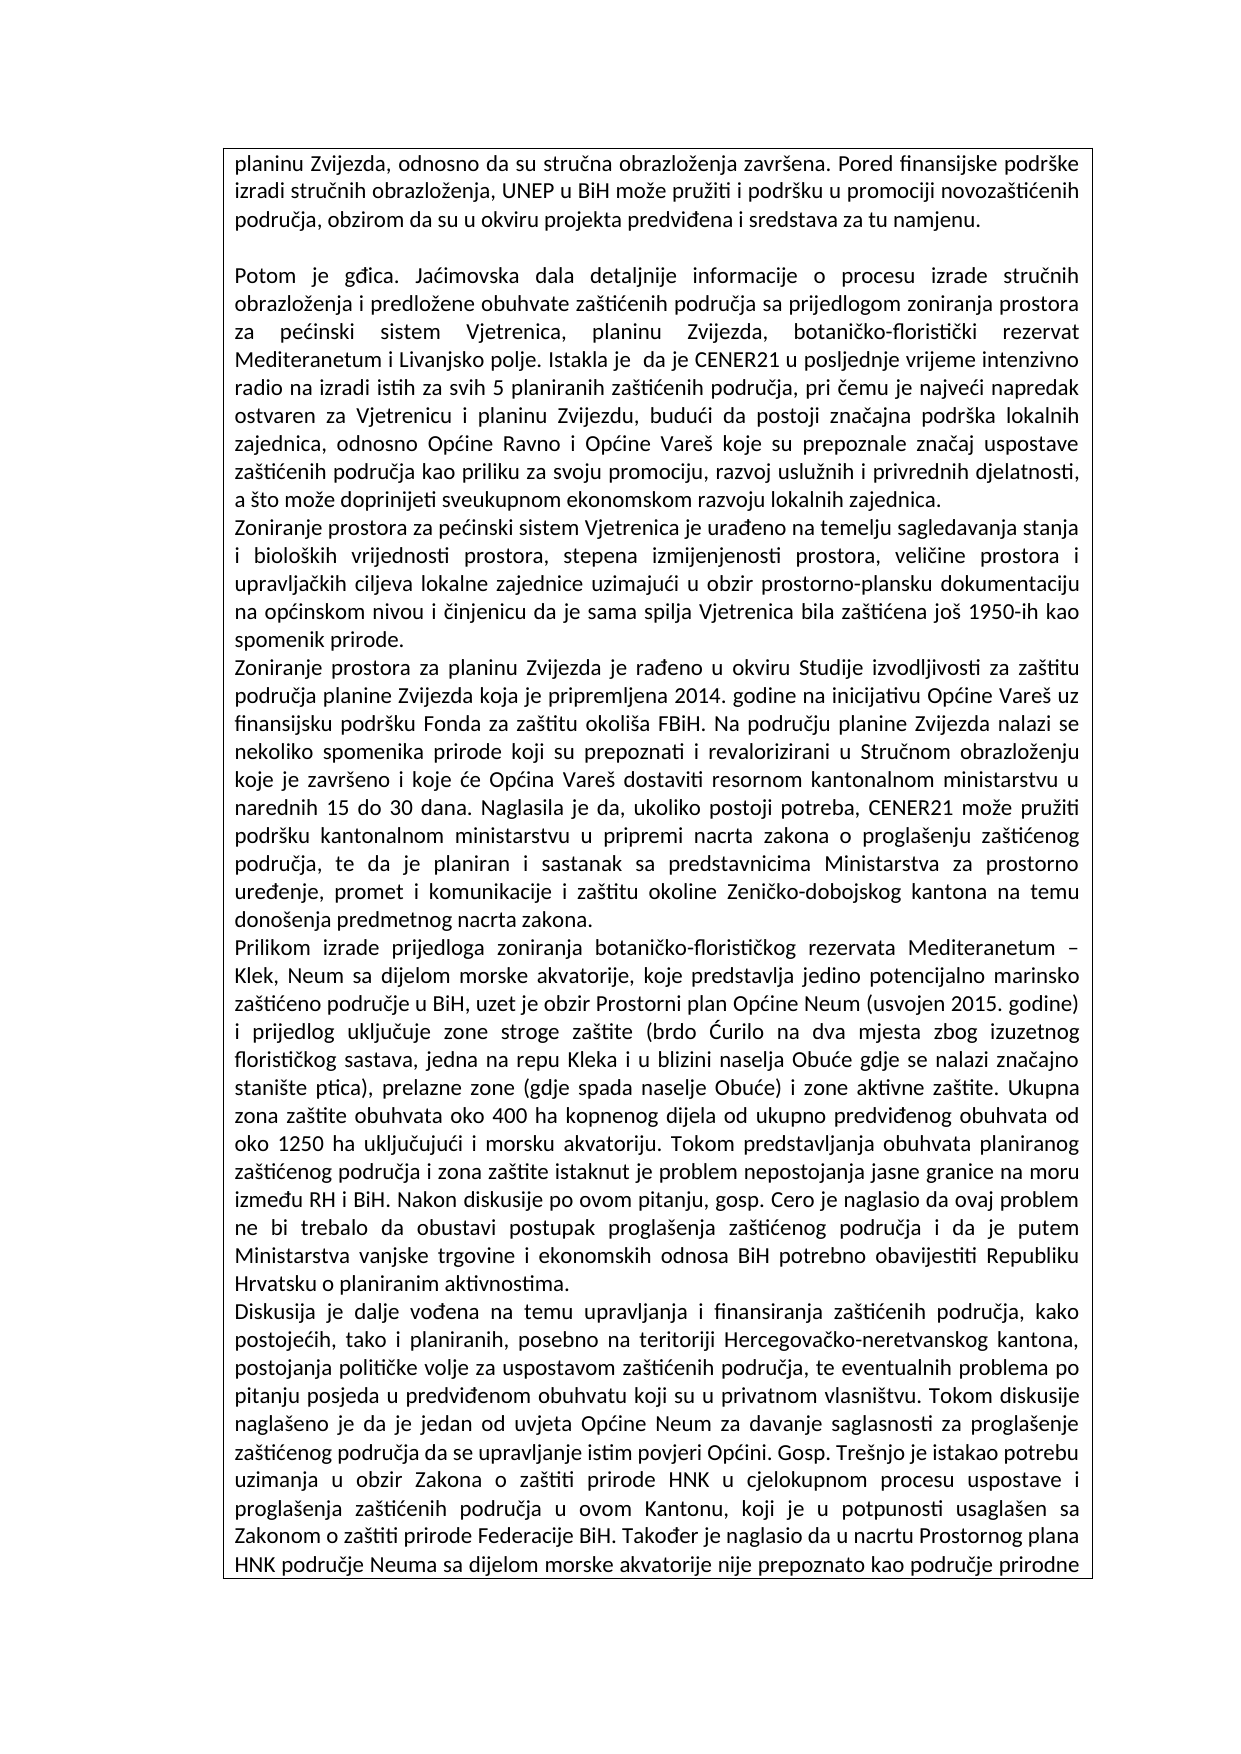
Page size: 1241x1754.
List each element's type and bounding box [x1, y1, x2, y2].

table_cell [224, 149, 1092, 1578]
